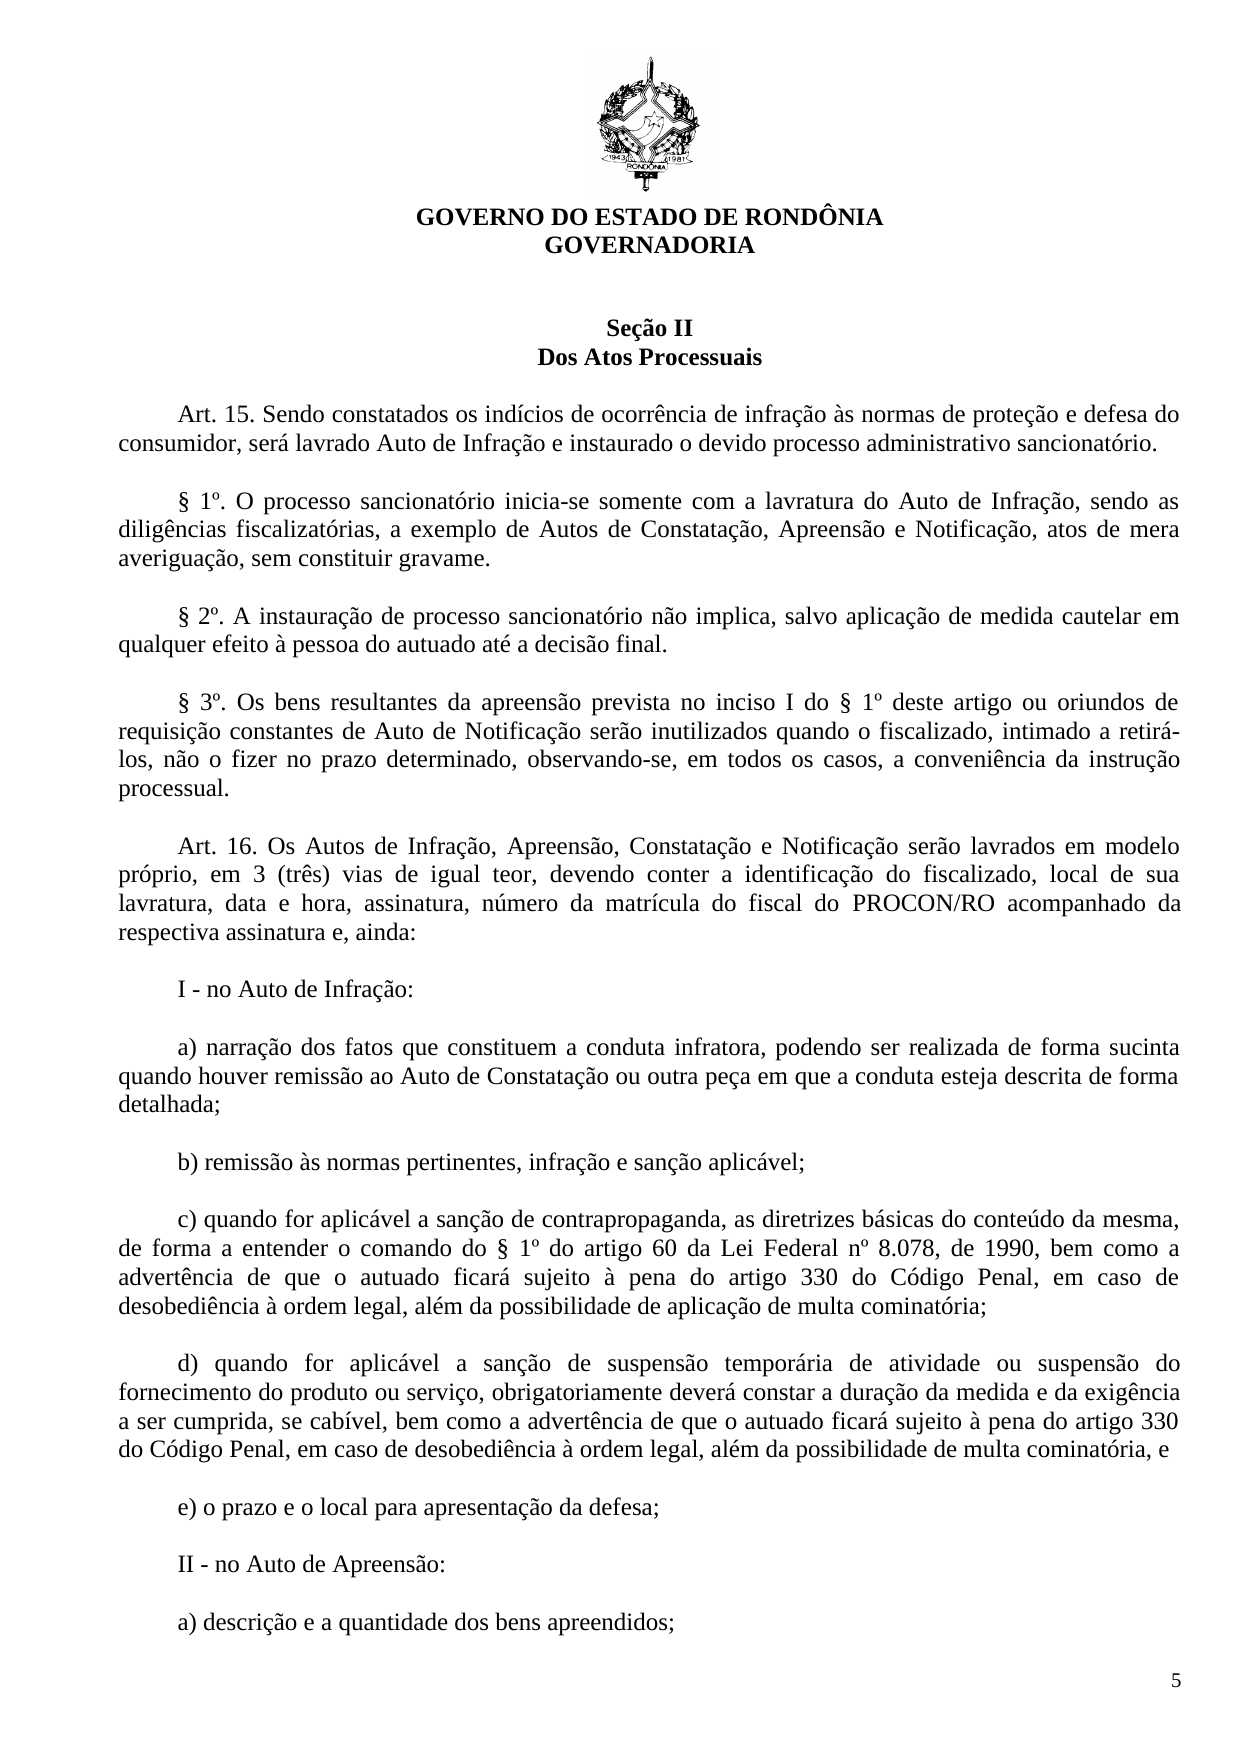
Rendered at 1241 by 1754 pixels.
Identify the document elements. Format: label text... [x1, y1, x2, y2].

text a) descrição e a quantidade dos bens apreendidos; [118, 1607, 1181, 1636]
text § 1º. O processo sancionatório inicia-se somente com a lavratura do Auto de Infração, sendo as diligências fiscalizatórias, a exemplo de Autos de Constatação, Apreensão e Notificação, atos de mera averiguação, sem constituir gravame. [118, 486, 1181, 572]
text § 2º. A instauração de processo sancionatório não implica, salvo aplicação de medida cautelar em qualquer efeito à pessoa do autuado até a decisão final. [118, 601, 1181, 658]
text b) remissão às normas pertinentes, infração e sanção aplicável; [118, 1147, 1181, 1176]
text I - no Auto de Infração: [118, 974, 1181, 1003]
text Seção II [118, 313, 1181, 342]
text II - no Auto de Apreensão: [118, 1549, 1181, 1578]
text Art. 16. Os Autos de Infração, Apreensão, Constatação e Notificação serão lavrados em modelo próprio, em 3 (três) vias de igual teor, devendo conter a identificação do fiscalizado, local de sua lavratura, data e hora, assinatura, número da matrícula do fiscal do PROCON/RO acompanhado da respectiva assinatura e, ainda: [118, 831, 1181, 946]
text d) quando for aplicável a sanção de suspensão temporária de atividade ou suspensão do fornecimento do produto ou serviço, obrigatoriamente deverá constar a duração da medida e da exigência a ser cumprida, se cabível, bem como a advertência de que o autuado ficará sujeito à pena do artigo 330 do Código Penal, em caso de desobediência à ordem legal, além da possibilidade de multa cominatória, e [118, 1348, 1181, 1463]
text § 3º. Os bens resultantes da apreensão prevista no inciso I do § 1º deste artigo ou oriundos de requisição constantes de Auto de Notificação serão inutilizados quando o fiscalizado, intimado a retirá-los, não o fizer no prazo determinado, observando-se, em todos os casos, a conveniência da instrução processual. [118, 687, 1181, 802]
text Dos Atos Processuais [118, 342, 1181, 371]
text a) narração dos fatos que constituem a conduta infratora, podendo ser realizada de forma sucinta quando houver remissão ao Auto de Constatação ou outra peça em que a conduta esteja descrita de forma detalhada; [118, 1032, 1181, 1118]
text e) o prazo e o local para apresentação da defesa; [118, 1492, 1181, 1521]
text Art. 15. Sendo constatados os indícios de ocorrência de infração às normas de proteção e defesa do consumidor, será lavrado Auto de Infração e instaurado o devido processo administrativo sancionatório. [118, 399, 1181, 457]
text c) quando for aplicável a sanção de contrapropaganda, as diretrizes básicas do conteúdo da mesma, de forma a entender o comando do § 1º do artigo 60 da Lei Federal nº 8.078, de 1990, bem como a advertência de que o autuado ficará sujeito à pena do artigo 330 do Código Penal, em caso de desobediência à ordem legal, além da possibilidade de aplicação de multa cominatória; [118, 1204, 1181, 1319]
